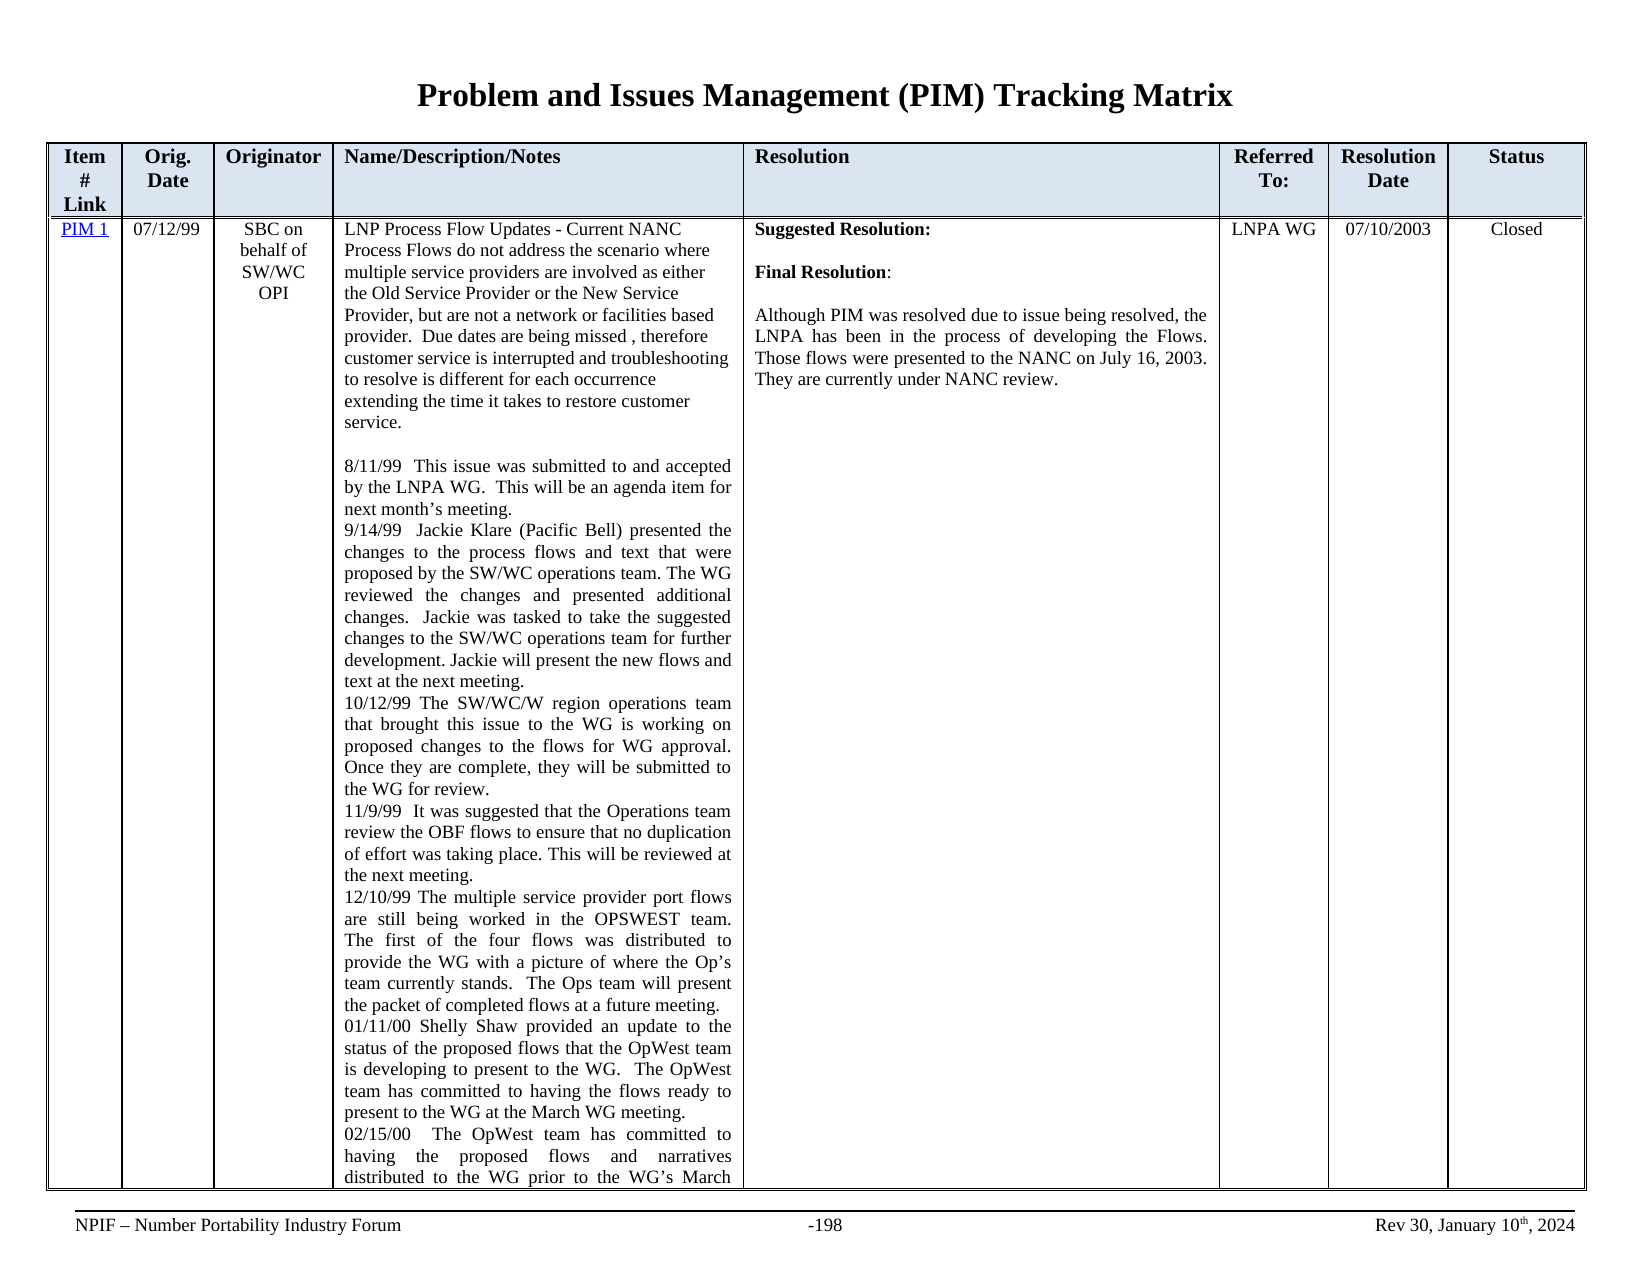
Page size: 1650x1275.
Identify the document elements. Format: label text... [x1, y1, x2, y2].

table_cell Closed [1449, 216, 1584, 1188]
table_header Resolution [744, 144, 1219, 216]
table_header Name/Description/Notes [334, 144, 743, 216]
table_header Item # Link [49, 144, 121, 216]
table_cell PIM 1 [49, 216, 121, 1188]
table_cell 07/12/99 [123, 219, 213, 1188]
table_header Orig. Date [123, 144, 213, 216]
table_header Originator [215, 144, 332, 216]
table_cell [744, 219, 1219, 1188]
table_header Status [1449, 144, 1584, 216]
table_header Referred To: [1220, 144, 1328, 216]
table_header Resolution Date [1329, 144, 1447, 216]
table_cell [334, 219, 743, 1188]
table_cell 07/10/2003 [1329, 219, 1447, 1188]
table_cell LNPA WG [1220, 219, 1328, 1188]
table_cell SBC on behalf of SW/WC OPI [215, 219, 332, 1188]
